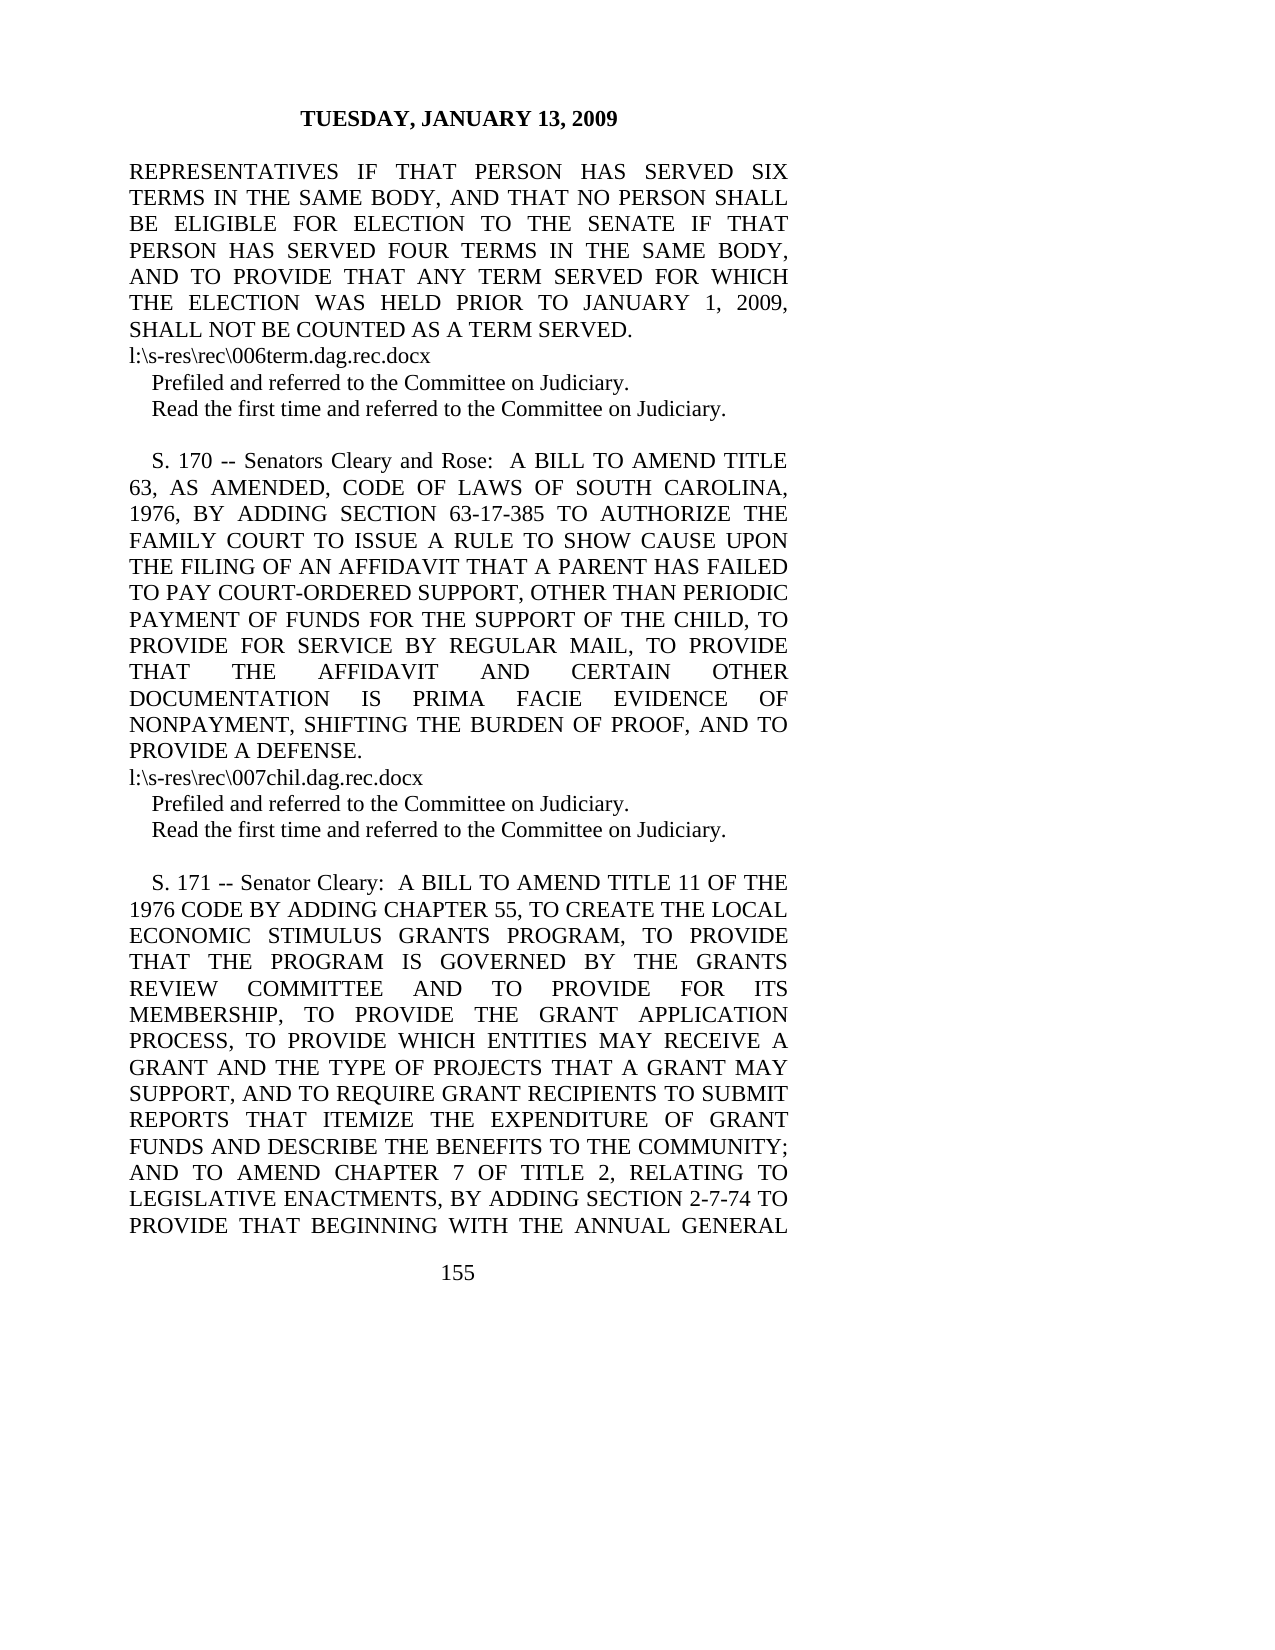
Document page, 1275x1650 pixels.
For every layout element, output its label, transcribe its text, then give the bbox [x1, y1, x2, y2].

text S. 170 -- Senators Cleary and Rose: A BILL TO AMEND TITLE 63, AS AMENDED, CODE OF LAWS OF SOUTH CAROLINA, 1976, BY ADDING SECTION 63-17-385 TO AUTHORIZE THE FAMILY COURT TO ISSUE A RULE TO SHOW CAUSE UPON THE FILING OF AN AFFIDAVIT THAT A PARENT HAS FAILED TO PAY COURT-ORDERED SUPPORT, OTHER THAN PERIODIC PAYMENT OF FUNDS FOR THE SUPPORT OF THE CHILD, TO PROVIDE FOR SERVICE BY REGULAR MAIL, TO PROVIDE THAT THE AFFIDAVIT AND CERTAIN OTHER DOCUMENTATION IS PRIMA FACIE EVIDENCE OF NONPAYMENT, SHIFTING THE BURDEN OF PROOF, AND TO PROVIDE A DEFENSE. [129, 448, 789, 764]
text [129, 869, 789, 1238]
text Prefiled and referred to the Committee on Judiciary. [129, 790, 789, 817]
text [129, 158, 789, 342]
text l:\s-res\rec\007chil.dag.rec.docx [129, 764, 789, 790]
text Prefiled and referred to the Committee on Judiciary. [129, 368, 789, 395]
text Read the first time and referred to the Committee on Judiciary. [129, 817, 789, 843]
text l:\s-res\rec\006term.dag.rec.docx [129, 342, 789, 368]
text Read the first time and referred to the Committee on Judiciary. [129, 395, 789, 421]
